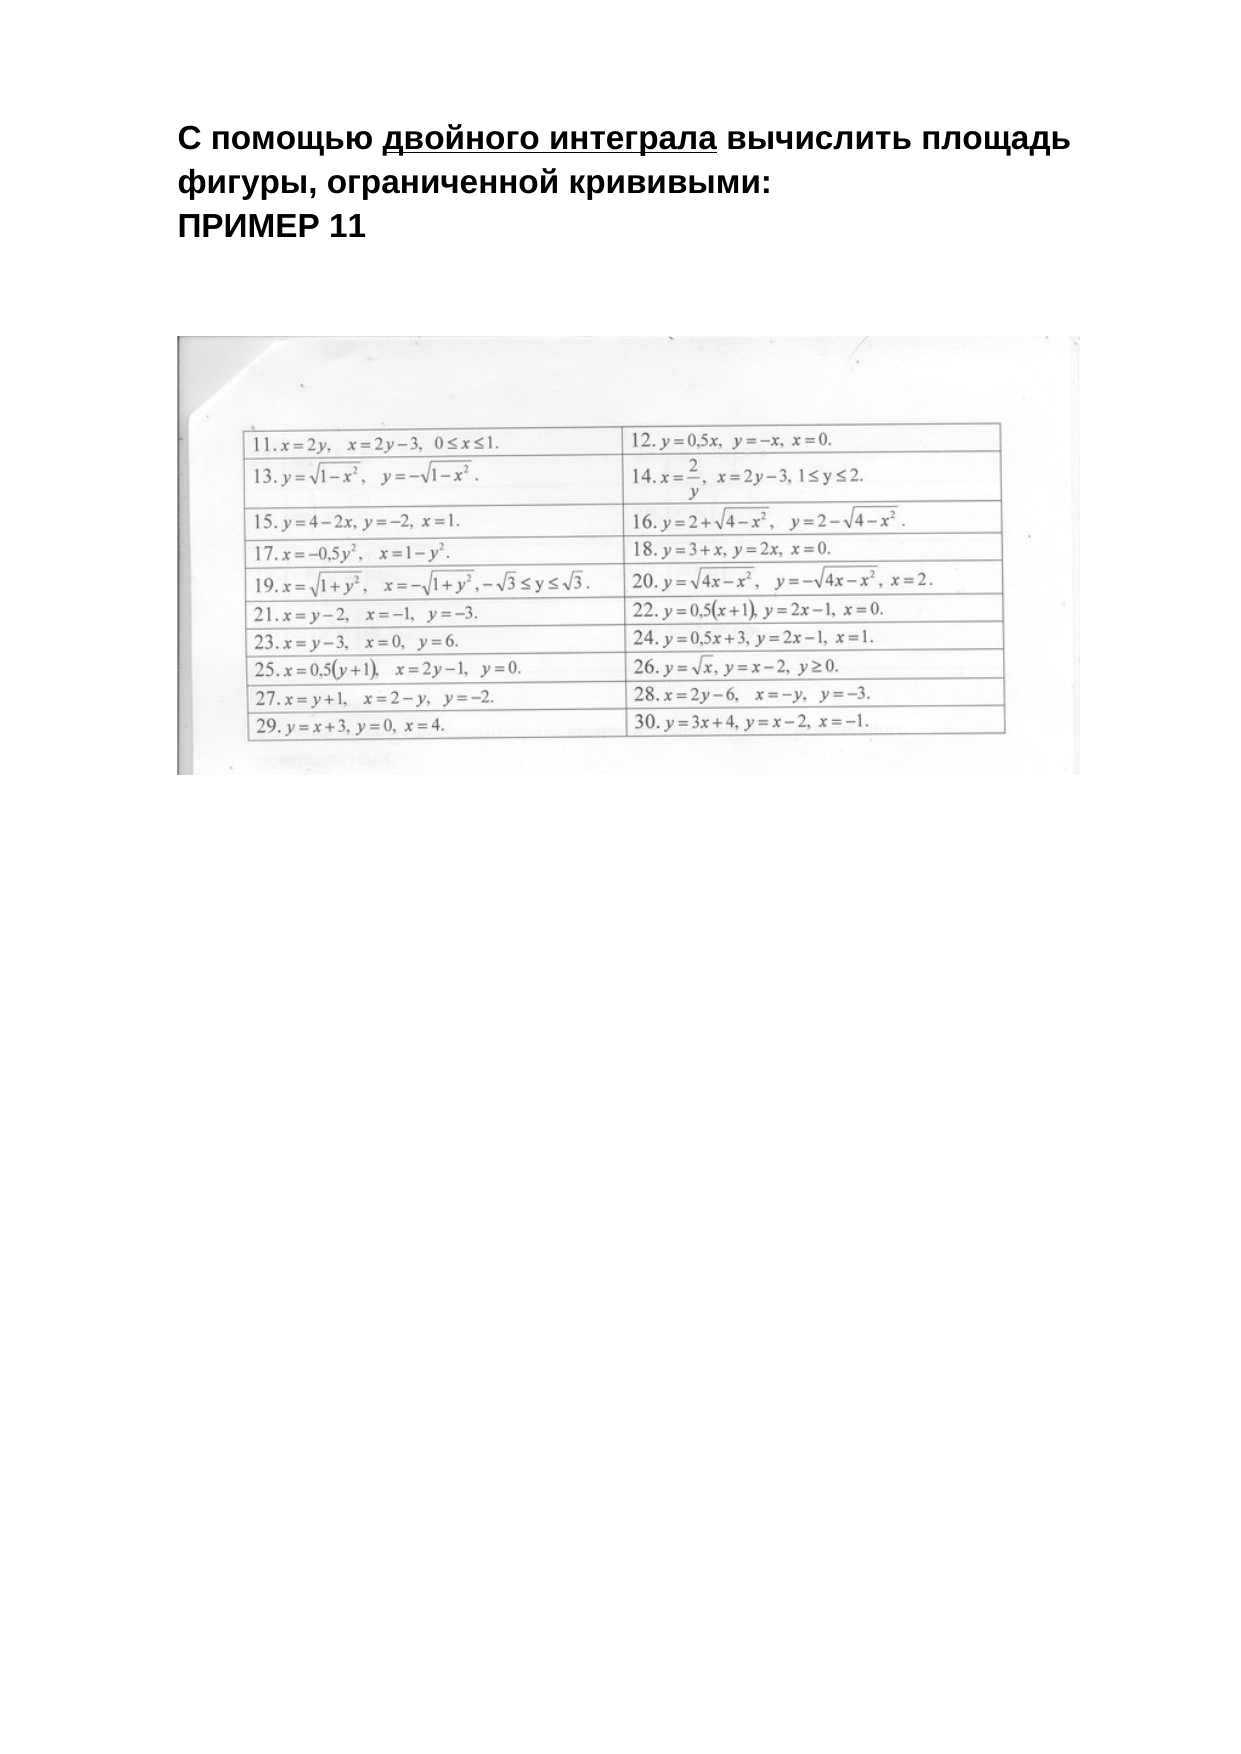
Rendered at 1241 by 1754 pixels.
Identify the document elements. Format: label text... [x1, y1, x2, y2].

picture [177, 336, 1081, 775]
text С помощью двойного интеграла вычислить площадь фигуры, ограниченной крививыми: ПРИМЕР 11 [177, 118, 1152, 245]
